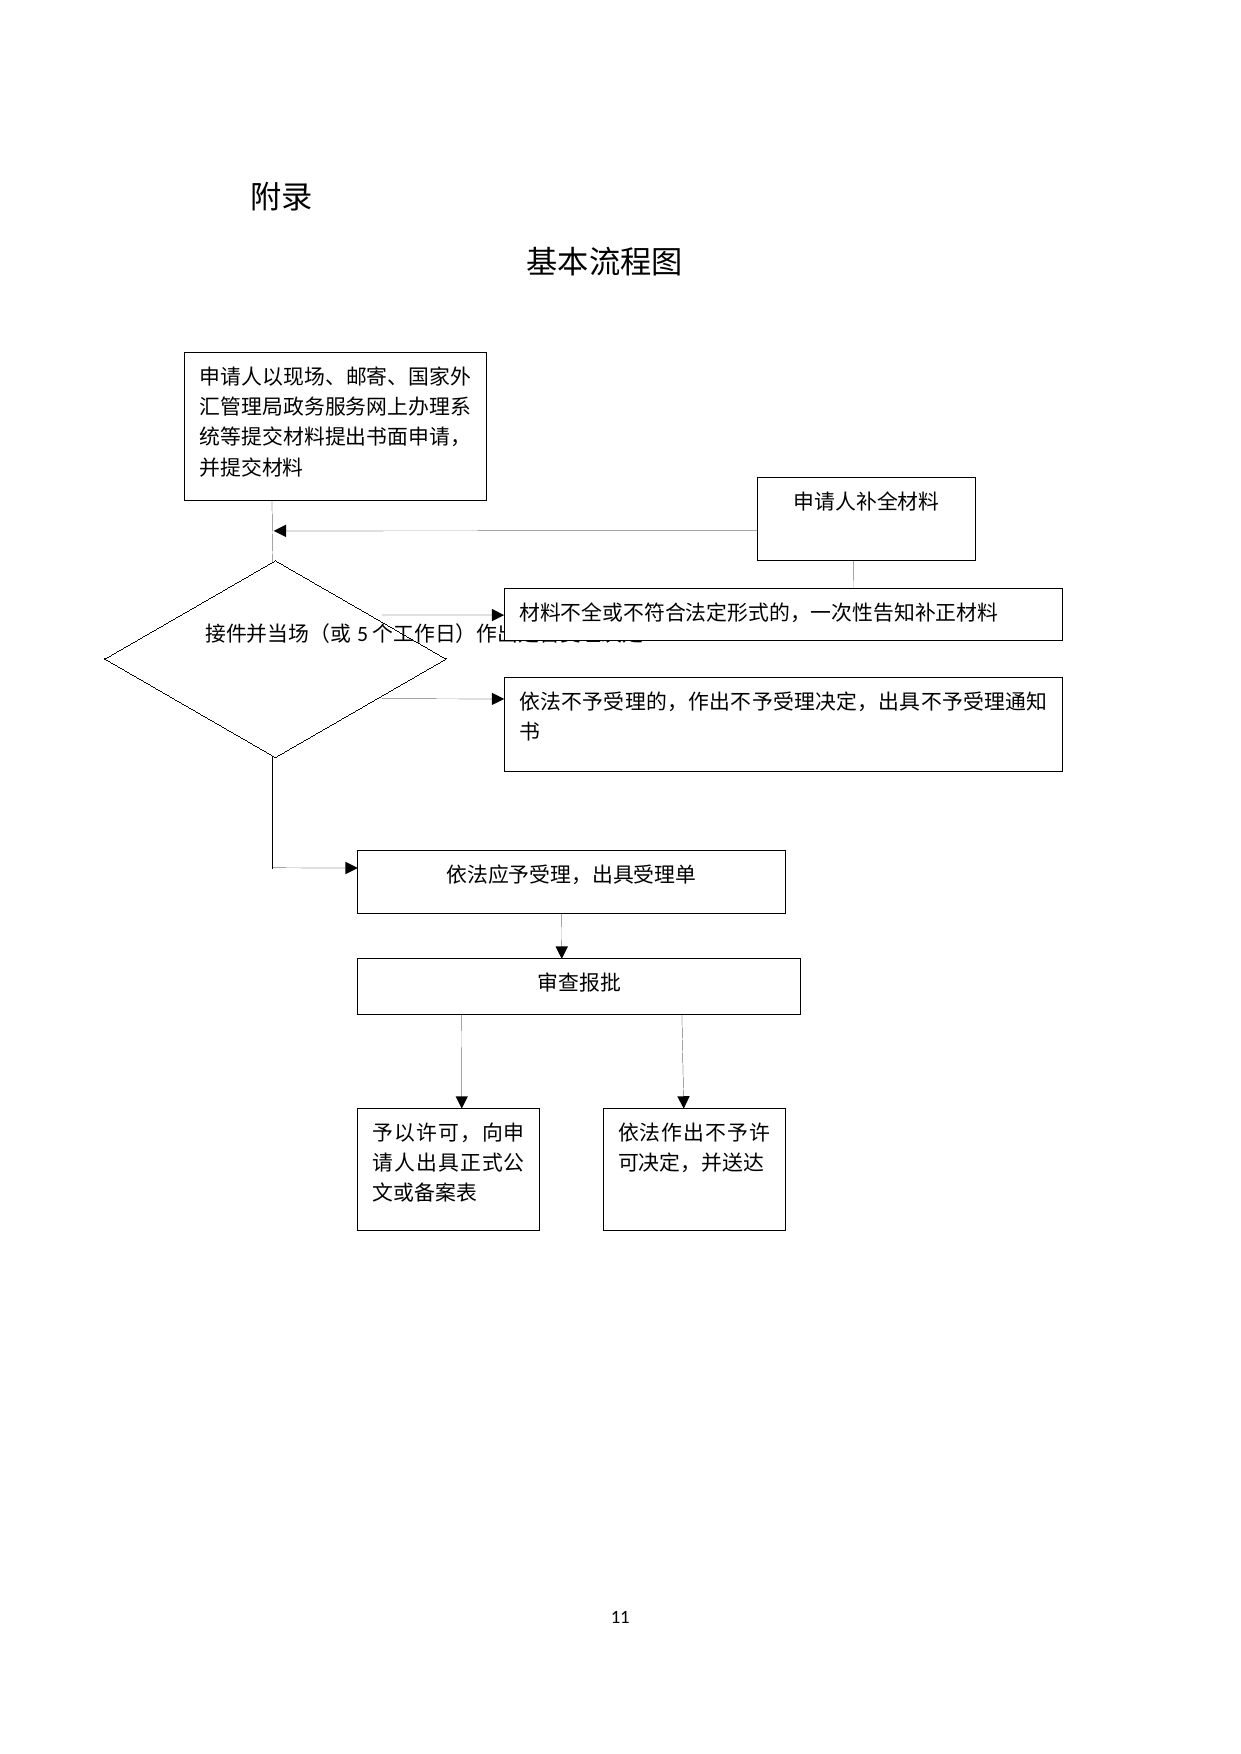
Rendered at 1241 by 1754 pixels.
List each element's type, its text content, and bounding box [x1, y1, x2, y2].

text 附录 [187, 162, 1021, 227]
text 基本流程图 [187, 227, 1021, 292]
